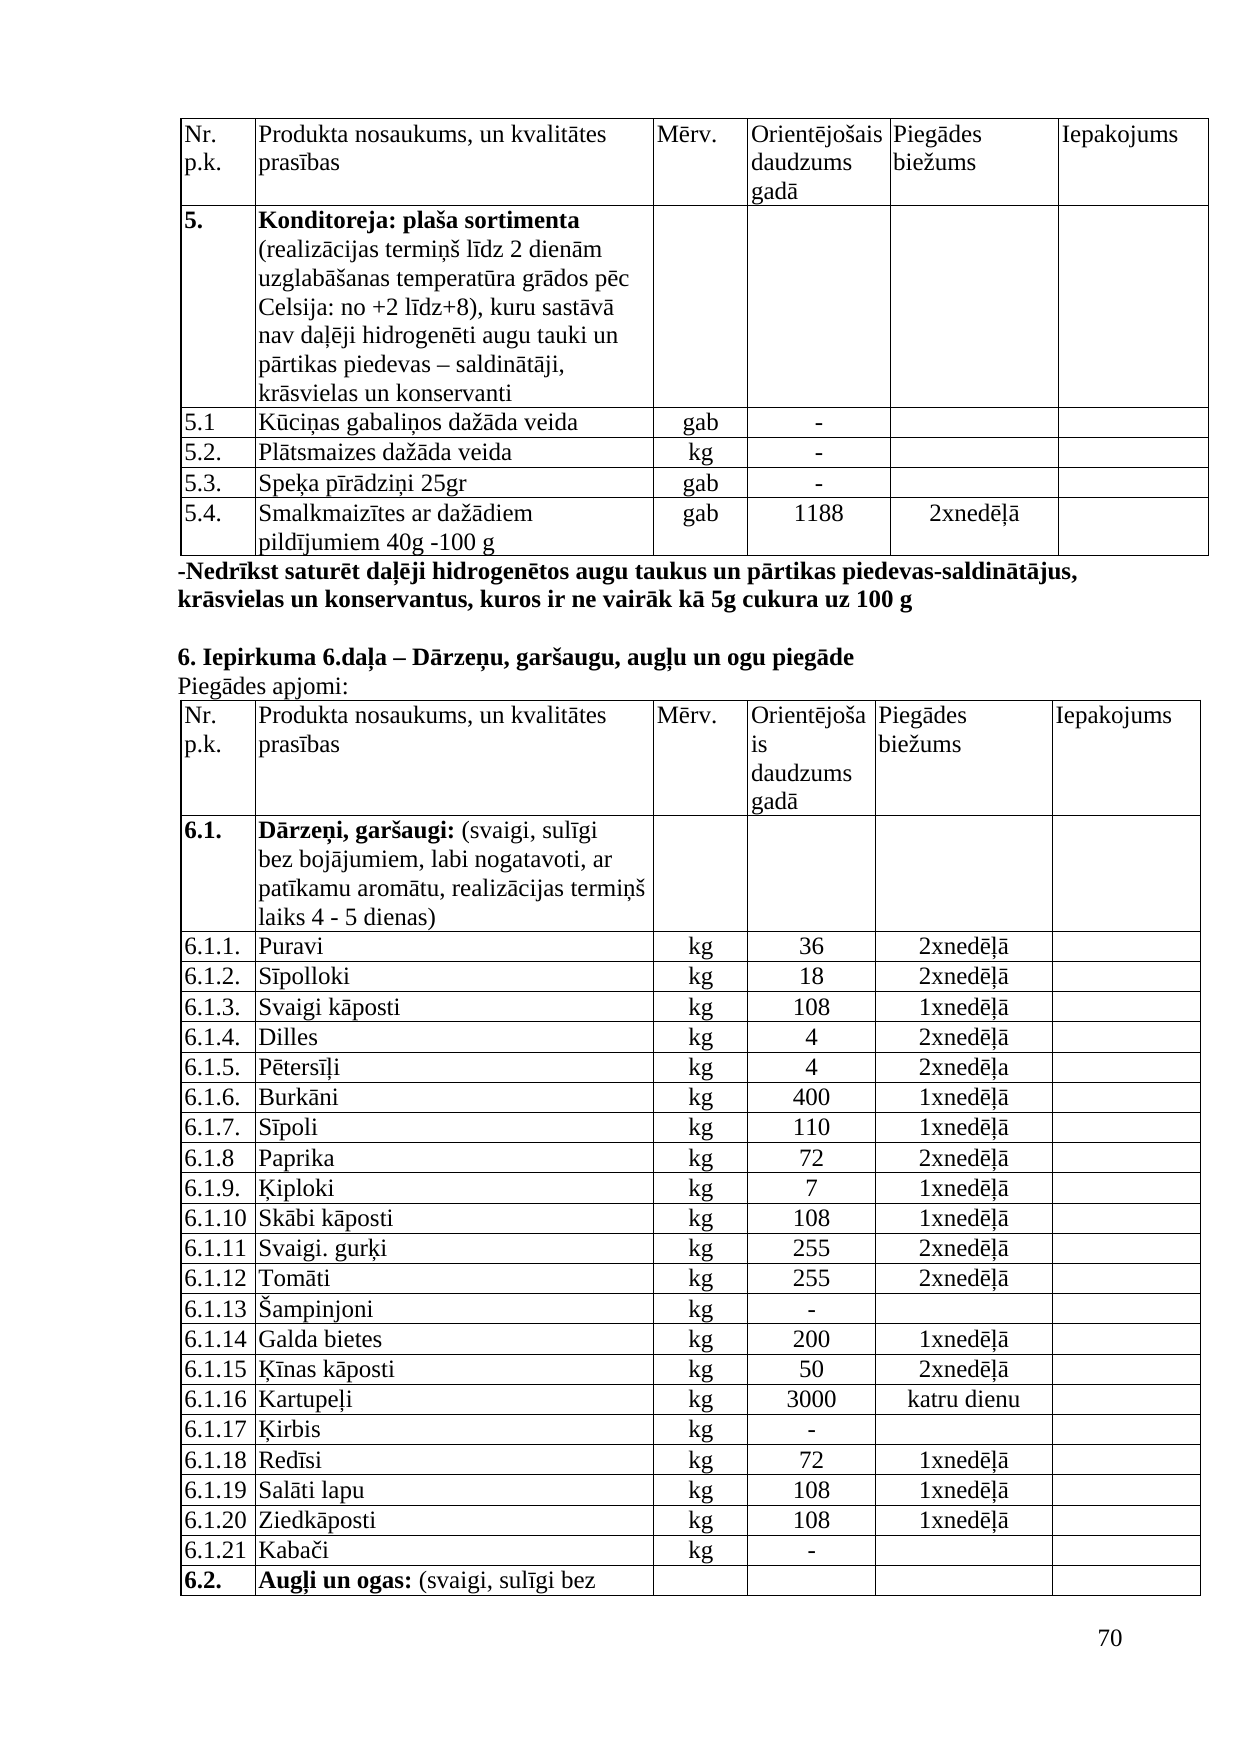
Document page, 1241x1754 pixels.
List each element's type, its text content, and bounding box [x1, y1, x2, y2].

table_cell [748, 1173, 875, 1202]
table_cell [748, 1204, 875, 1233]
text -Nedrīkst saturēt daļēji hidrogenētos augu taukus un pārtikas piedevas-saldinātājus, krāsvielas un konservantus, kuros ir ne vairāk kā 5g cukura uz 100 g [177, 556, 1122, 613]
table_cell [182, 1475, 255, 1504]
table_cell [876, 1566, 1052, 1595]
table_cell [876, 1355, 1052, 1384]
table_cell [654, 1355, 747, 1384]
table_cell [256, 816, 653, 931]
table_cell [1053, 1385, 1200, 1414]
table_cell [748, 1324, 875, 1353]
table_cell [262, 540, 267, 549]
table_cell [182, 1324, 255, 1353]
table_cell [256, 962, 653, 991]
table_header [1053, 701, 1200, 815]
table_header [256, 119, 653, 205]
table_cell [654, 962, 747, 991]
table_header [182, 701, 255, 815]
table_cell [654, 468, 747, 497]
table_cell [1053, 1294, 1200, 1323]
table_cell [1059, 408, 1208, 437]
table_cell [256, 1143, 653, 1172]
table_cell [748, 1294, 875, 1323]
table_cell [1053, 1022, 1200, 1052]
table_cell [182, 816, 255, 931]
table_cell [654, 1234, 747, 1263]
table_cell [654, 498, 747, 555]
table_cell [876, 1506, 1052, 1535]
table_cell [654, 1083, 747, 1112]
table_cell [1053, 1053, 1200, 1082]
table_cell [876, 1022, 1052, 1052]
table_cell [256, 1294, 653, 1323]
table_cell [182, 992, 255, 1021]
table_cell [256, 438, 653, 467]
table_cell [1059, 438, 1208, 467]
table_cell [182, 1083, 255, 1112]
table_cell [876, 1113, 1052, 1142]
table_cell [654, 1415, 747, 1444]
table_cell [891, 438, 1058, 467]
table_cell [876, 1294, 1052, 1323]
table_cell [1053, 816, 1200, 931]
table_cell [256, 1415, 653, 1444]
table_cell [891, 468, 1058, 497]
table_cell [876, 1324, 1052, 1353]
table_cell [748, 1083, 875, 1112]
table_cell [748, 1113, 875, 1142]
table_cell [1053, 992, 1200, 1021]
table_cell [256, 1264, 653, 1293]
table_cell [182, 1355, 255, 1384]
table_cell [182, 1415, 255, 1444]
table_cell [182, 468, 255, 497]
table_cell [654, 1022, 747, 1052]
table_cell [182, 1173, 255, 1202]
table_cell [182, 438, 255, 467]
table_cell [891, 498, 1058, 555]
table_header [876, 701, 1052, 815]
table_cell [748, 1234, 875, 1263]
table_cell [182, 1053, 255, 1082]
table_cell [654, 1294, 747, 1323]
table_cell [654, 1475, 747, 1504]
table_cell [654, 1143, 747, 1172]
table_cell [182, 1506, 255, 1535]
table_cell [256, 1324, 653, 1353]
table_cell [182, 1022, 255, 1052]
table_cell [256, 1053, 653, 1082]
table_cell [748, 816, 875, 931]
text 6. Iepirkuma 6.daļa – Dārzeņu, garšaugu, augļu un ogu piegāde [177, 642, 1122, 671]
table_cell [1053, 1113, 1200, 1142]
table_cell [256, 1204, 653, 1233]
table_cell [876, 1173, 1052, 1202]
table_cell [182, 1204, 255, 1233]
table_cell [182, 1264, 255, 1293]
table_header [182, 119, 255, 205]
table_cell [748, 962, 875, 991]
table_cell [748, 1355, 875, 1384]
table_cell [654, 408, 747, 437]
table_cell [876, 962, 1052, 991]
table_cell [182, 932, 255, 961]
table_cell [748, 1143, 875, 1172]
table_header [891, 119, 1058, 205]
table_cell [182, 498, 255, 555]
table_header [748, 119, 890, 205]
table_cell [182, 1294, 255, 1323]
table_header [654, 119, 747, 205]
text Piegādes apjomi: [177, 671, 1122, 699]
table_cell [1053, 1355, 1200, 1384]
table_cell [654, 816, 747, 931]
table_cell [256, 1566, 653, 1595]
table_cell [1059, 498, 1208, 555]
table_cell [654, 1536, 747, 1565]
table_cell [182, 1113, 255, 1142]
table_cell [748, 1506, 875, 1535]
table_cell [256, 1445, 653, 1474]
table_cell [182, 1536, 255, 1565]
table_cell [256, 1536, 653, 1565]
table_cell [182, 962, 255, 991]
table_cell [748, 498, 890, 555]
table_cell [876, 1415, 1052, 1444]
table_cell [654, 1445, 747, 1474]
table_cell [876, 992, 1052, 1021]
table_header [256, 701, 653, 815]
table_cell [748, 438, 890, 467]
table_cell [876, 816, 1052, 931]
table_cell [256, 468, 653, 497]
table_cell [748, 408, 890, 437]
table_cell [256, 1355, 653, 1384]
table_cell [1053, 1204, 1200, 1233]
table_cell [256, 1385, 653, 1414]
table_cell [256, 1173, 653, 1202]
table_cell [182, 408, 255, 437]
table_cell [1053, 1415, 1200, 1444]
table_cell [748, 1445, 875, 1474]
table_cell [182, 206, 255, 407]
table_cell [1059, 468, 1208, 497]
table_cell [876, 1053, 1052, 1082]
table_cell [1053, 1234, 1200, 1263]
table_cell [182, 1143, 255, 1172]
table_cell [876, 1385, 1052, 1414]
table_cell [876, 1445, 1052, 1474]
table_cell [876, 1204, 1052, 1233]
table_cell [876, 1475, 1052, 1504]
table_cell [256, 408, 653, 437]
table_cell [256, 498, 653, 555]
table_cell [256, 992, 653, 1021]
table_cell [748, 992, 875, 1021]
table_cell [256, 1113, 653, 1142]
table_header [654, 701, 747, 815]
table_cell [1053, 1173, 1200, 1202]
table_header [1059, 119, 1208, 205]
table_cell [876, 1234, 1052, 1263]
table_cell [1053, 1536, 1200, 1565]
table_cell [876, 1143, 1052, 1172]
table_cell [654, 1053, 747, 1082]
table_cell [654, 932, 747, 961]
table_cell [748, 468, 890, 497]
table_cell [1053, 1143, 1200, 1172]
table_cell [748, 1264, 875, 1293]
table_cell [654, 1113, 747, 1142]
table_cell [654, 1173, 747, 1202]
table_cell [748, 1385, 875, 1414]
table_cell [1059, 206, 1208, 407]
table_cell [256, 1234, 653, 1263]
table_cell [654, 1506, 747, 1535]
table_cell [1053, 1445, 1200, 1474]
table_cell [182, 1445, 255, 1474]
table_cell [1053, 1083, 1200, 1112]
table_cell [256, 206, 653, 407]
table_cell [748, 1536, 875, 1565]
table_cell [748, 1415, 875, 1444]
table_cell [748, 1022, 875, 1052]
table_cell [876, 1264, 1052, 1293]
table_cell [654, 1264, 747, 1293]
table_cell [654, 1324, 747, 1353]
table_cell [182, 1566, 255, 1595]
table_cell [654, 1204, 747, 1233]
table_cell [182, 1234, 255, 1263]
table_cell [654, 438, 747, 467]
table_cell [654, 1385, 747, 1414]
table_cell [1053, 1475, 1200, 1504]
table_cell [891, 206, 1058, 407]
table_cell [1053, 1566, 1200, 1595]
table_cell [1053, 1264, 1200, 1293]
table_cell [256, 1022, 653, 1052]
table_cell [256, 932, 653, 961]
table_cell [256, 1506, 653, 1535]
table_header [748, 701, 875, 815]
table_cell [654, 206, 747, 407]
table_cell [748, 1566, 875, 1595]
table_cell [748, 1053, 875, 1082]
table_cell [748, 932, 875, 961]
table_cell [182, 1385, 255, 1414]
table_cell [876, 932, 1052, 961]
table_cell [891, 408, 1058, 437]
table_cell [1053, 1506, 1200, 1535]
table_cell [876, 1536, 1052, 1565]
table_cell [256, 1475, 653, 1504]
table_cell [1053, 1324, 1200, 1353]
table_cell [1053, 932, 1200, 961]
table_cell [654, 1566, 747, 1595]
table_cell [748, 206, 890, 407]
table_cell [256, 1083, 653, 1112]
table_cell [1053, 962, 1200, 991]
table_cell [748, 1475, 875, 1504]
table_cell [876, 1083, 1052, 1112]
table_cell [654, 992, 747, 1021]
